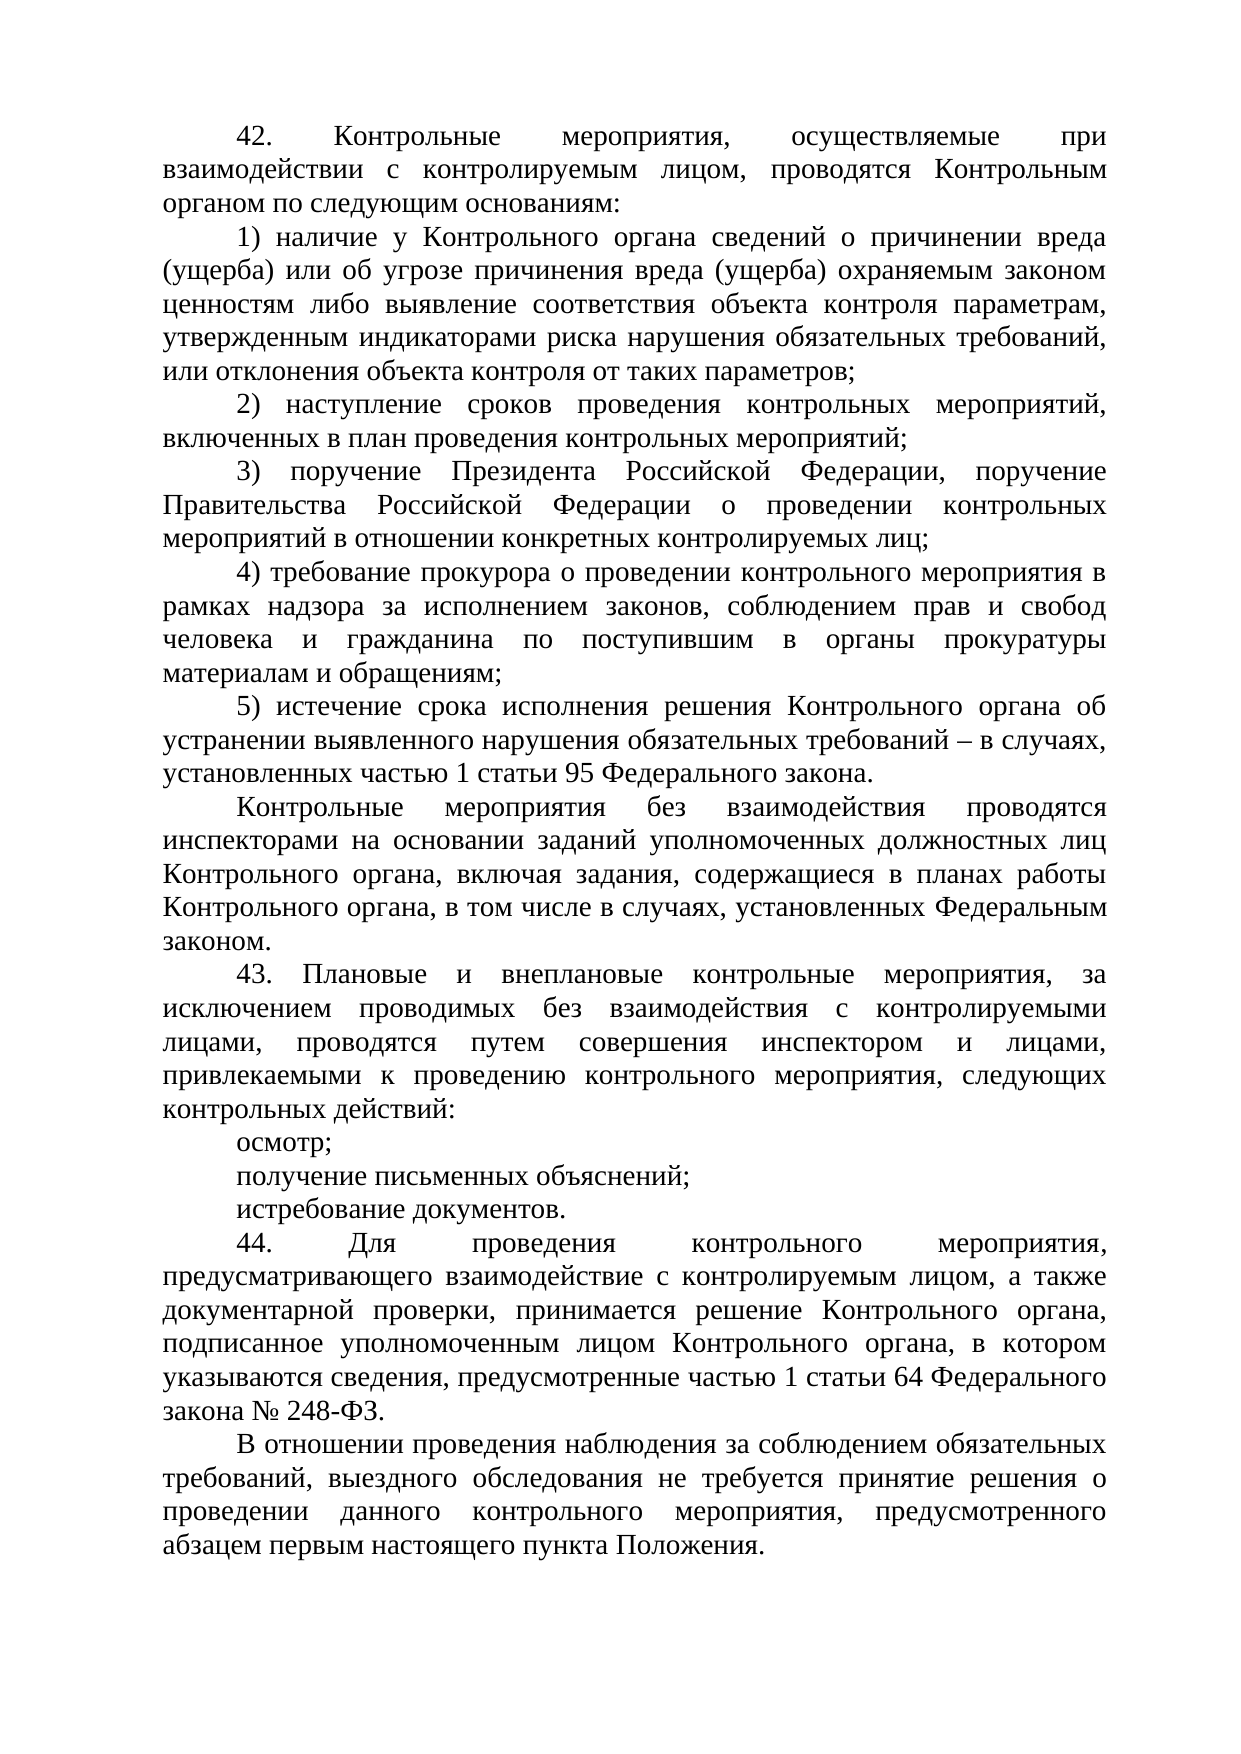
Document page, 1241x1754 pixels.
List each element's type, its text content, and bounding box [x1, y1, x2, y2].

text 42. Контрольные мероприятия, осуществляемые при взаимодействии с контролируемым лицом, проводятся Контрольным органом по следующим основаниям: [162, 118, 1107, 219]
text получение письменных объяснений; [162, 1158, 1107, 1191]
text 4) требование прокурора о проведении контрольного мероприятия в рамках надзора за исполнением законов, соблюдением прав и свобод человека и гражданина по поступившим в органы прокуратуры материалам и обращениям; [162, 554, 1107, 688]
text 44. Для проведения контрольного мероприятия, предусматривающего взаимодействие с контролируемым лицом, а также документарной проверки, принимается решение Контрольного органа, подписанное уполномоченным лицом Контрольного органа, в котором указываются сведения, предусмотренные частью 1 статьи 64 Федерального закона № 248-ФЗ. [162, 1225, 1107, 1426]
text осмотр; [162, 1124, 1107, 1158]
text В отношении проведения наблюдения за соблюдением обязательных требований, выездного обследования не требуется принятие решения о проведении данного контрольного мероприятия, предусмотренного абзацем первым настоящего пункта Положения. [162, 1426, 1107, 1560]
text 3) поручение Президента Российской Федерации, поручение Правительства Российской Федерации о проведении контрольных мероприятий в отношении конкретных контролируемых лиц; [162, 453, 1107, 554]
list Контрольные мероприятия без взаимодействия проводятся инспекторами на основании заданий уполномоченных должностных лиц Контрольного органа, включая задания, содержащиеся в планах работы Контрольного органа, в том числе в случаях, установленных Федеральным законом. [162, 789, 1107, 957]
text 43. Плановые и внеплановые контрольные мероприятия, за исключением проводимых без взаимодействия с контролируемыми лицами, проводятся путем совершения инспектором и лицами, привлекаемыми к проведению контрольного мероприятия, следующих контрольных действий: [162, 957, 1107, 1124]
text 2) наступление сроков проведения контрольных мероприятий, включенных в план проведения контрольных мероприятий; [162, 386, 1107, 453]
text истребование документов. [162, 1191, 1107, 1225]
text 5) истечение срока исполнения решения Контрольного органа об устранении выявленного нарушения обязательных требований – в случаях, установленных частью 1 статьи 95 Федерального закона. [162, 688, 1107, 789]
text 1) наличие у Контрольного органа сведений о причинении вреда (ущерба) или об угрозе причинения вреда (ущерба) охраняемым законом ценностям либо выявление соответствия объекта контроля параметрам, утвержденным индикаторами риска нарушения обязательных требований, или отклонения объекта контроля от таких параметров; [162, 219, 1107, 386]
